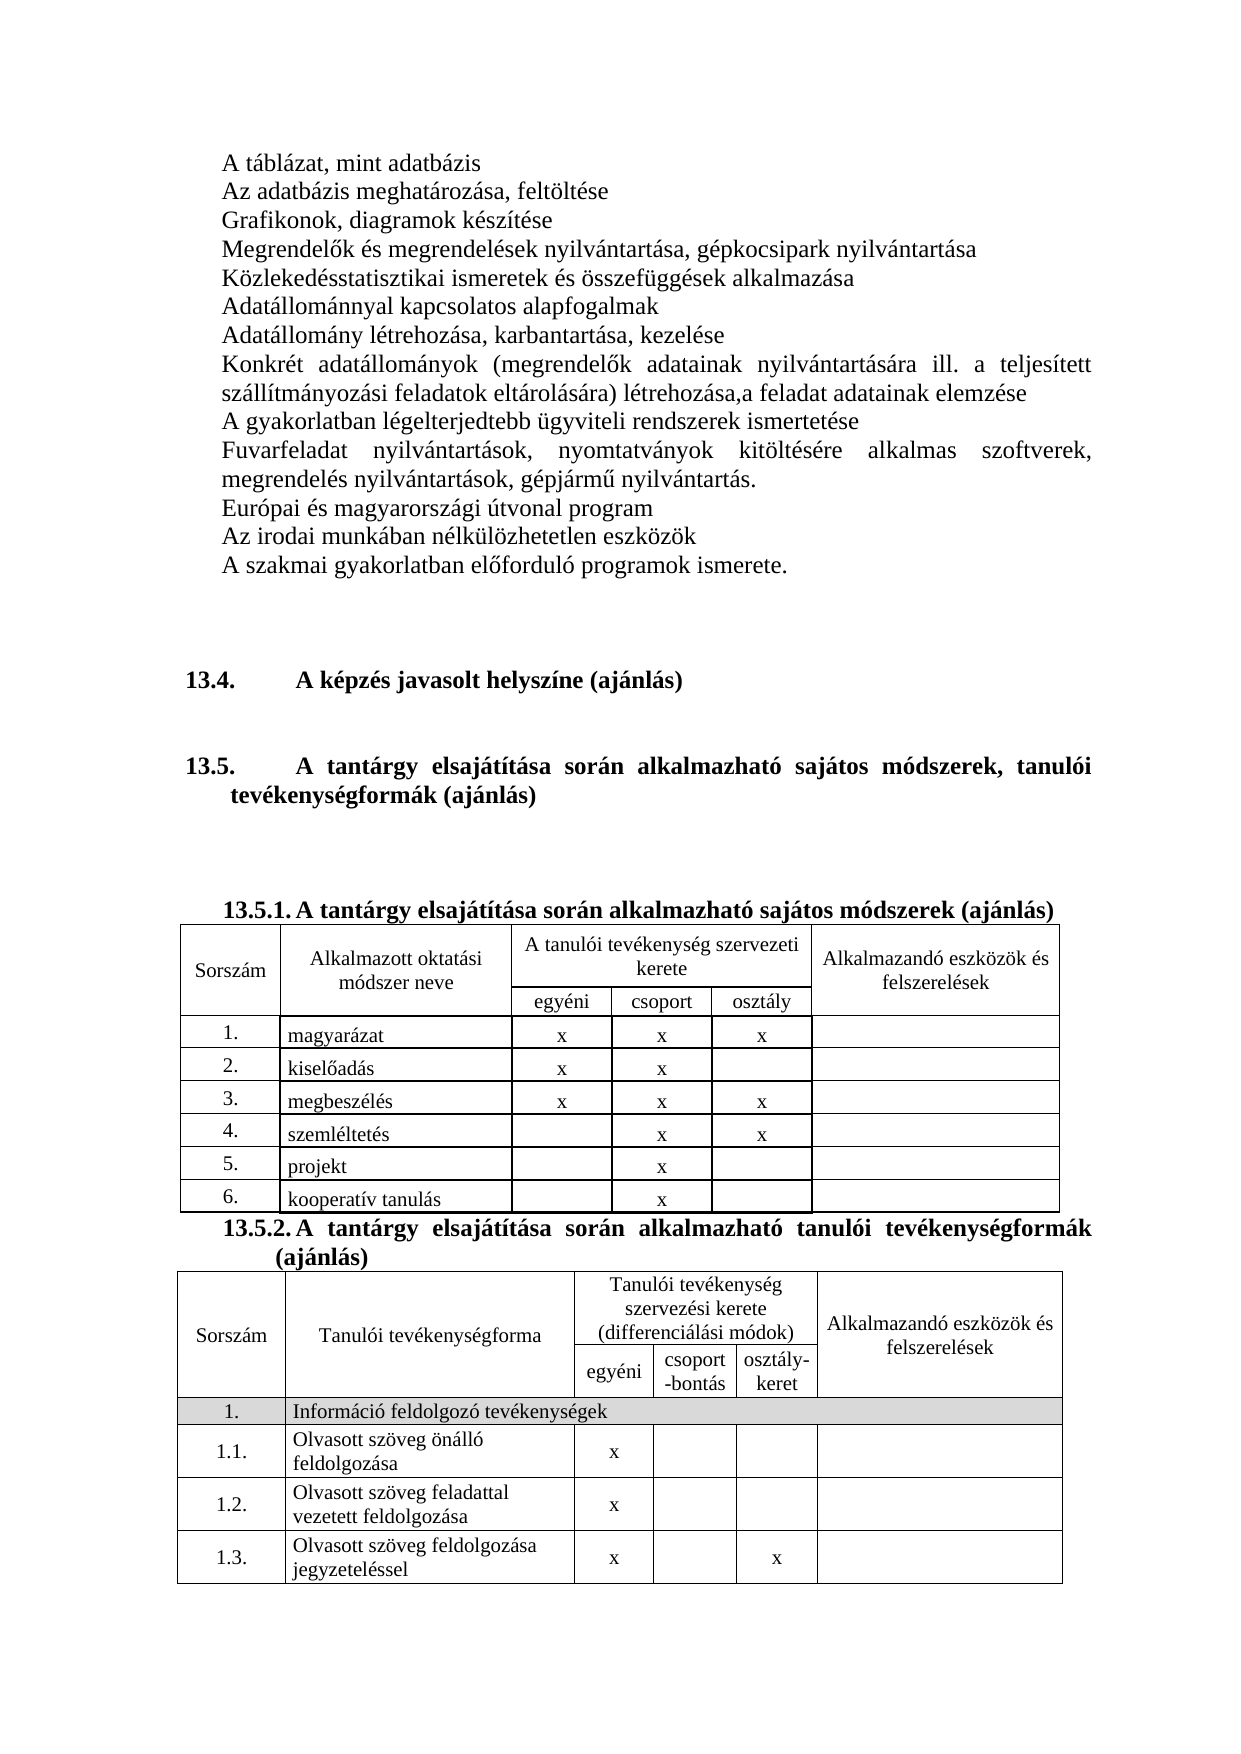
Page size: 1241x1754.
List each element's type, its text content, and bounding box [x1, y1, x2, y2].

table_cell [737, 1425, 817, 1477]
text Megrendelők és megrendelések nyilvántartása, gépkocsipark nyilvántartása [221, 234, 1093, 263]
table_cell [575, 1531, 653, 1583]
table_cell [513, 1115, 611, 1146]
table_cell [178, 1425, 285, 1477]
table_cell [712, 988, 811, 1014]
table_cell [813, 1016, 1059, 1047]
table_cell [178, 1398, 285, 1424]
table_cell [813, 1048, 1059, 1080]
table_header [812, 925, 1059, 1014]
text Grafikonok, diagramok készítése [221, 205, 1093, 234]
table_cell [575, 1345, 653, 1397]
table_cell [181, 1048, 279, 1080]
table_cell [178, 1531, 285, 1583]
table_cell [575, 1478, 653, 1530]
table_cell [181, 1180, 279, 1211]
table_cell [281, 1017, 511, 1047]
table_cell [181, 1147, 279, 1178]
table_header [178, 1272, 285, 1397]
text Fuvarfeladat nyilvántartások, nyomtatványok kitöltésére alkalmas szoftverek, megrendelés nyilvántartások, gépjármű nyilvántartás. [221, 435, 1093, 493]
text Közlekedésstatisztikai ismeretek és összefüggések alkalmazása [221, 263, 1093, 291]
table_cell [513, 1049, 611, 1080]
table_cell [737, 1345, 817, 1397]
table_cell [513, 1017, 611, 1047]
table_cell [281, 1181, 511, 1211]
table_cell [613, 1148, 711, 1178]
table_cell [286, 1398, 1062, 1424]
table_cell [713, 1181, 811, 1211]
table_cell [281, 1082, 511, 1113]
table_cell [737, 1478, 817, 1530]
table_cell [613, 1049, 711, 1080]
list A tantárgy elsajátítása során alkalmazható sajátos módszerek, tanulói tevékenységformák (ajánlás) [185, 751, 1093, 809]
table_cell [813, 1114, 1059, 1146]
list A tantárgy elsajátítása során alkalmazható tanulói tevékenységformák (ajánlás) [223, 1213, 1093, 1271]
list A tantárgy elsajátítása során alkalmazható sajátos módszerek (ajánlás) [223, 895, 1093, 924]
text A szakmai gyakorlatban előforduló programok ismerete. [221, 550, 1093, 579]
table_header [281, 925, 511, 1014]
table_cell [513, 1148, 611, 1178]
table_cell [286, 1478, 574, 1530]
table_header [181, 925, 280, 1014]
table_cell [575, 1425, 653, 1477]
list A képzés javasolt helyszíne (ajánlás) [185, 665, 1093, 694]
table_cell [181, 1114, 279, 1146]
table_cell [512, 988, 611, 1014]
text Az adatbázis meghatározása, feltöltése [221, 176, 1093, 205]
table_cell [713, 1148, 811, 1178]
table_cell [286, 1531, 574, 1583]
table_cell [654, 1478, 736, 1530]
text Konkrét adatállományok (megrendelők adatainak nyilvántartására ill. a teljesített szállítmányozási feladatok eltárolására) létrehozása,a feladat adatainak elemzése [221, 349, 1093, 406]
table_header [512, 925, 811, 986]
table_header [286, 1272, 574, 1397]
text Adatállomány létrehozása, karbantartása, kezelése [221, 320, 1093, 349]
text A táblázat, mint adatbázis [221, 148, 1093, 176]
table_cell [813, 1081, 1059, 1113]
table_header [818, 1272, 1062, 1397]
text Adatállománnyal kapcsolatos alapfogalmak [221, 291, 1093, 320]
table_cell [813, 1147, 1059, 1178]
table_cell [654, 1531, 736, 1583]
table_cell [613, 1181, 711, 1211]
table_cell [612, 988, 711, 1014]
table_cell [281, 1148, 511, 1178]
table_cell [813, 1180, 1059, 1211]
text Európai és magyarországi útvonal program [221, 493, 1093, 521]
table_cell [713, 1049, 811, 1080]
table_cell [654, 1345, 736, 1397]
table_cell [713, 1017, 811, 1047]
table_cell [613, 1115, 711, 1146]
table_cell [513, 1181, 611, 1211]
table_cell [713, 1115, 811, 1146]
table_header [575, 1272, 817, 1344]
text Az irodai munkában nélkülözhetetlen eszközök [221, 521, 1093, 550]
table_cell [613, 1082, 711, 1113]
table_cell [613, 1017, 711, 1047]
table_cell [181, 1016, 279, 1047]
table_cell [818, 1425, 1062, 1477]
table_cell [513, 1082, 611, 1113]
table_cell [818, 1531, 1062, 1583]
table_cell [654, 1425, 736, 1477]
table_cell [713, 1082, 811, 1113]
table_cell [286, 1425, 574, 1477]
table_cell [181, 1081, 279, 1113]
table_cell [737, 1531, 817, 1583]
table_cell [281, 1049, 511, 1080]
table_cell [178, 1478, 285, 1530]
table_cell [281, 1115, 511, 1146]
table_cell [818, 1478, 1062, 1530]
text A gyakorlatban légelterjedtebb ügyviteli rendszerek ismertetése [221, 406, 1093, 435]
